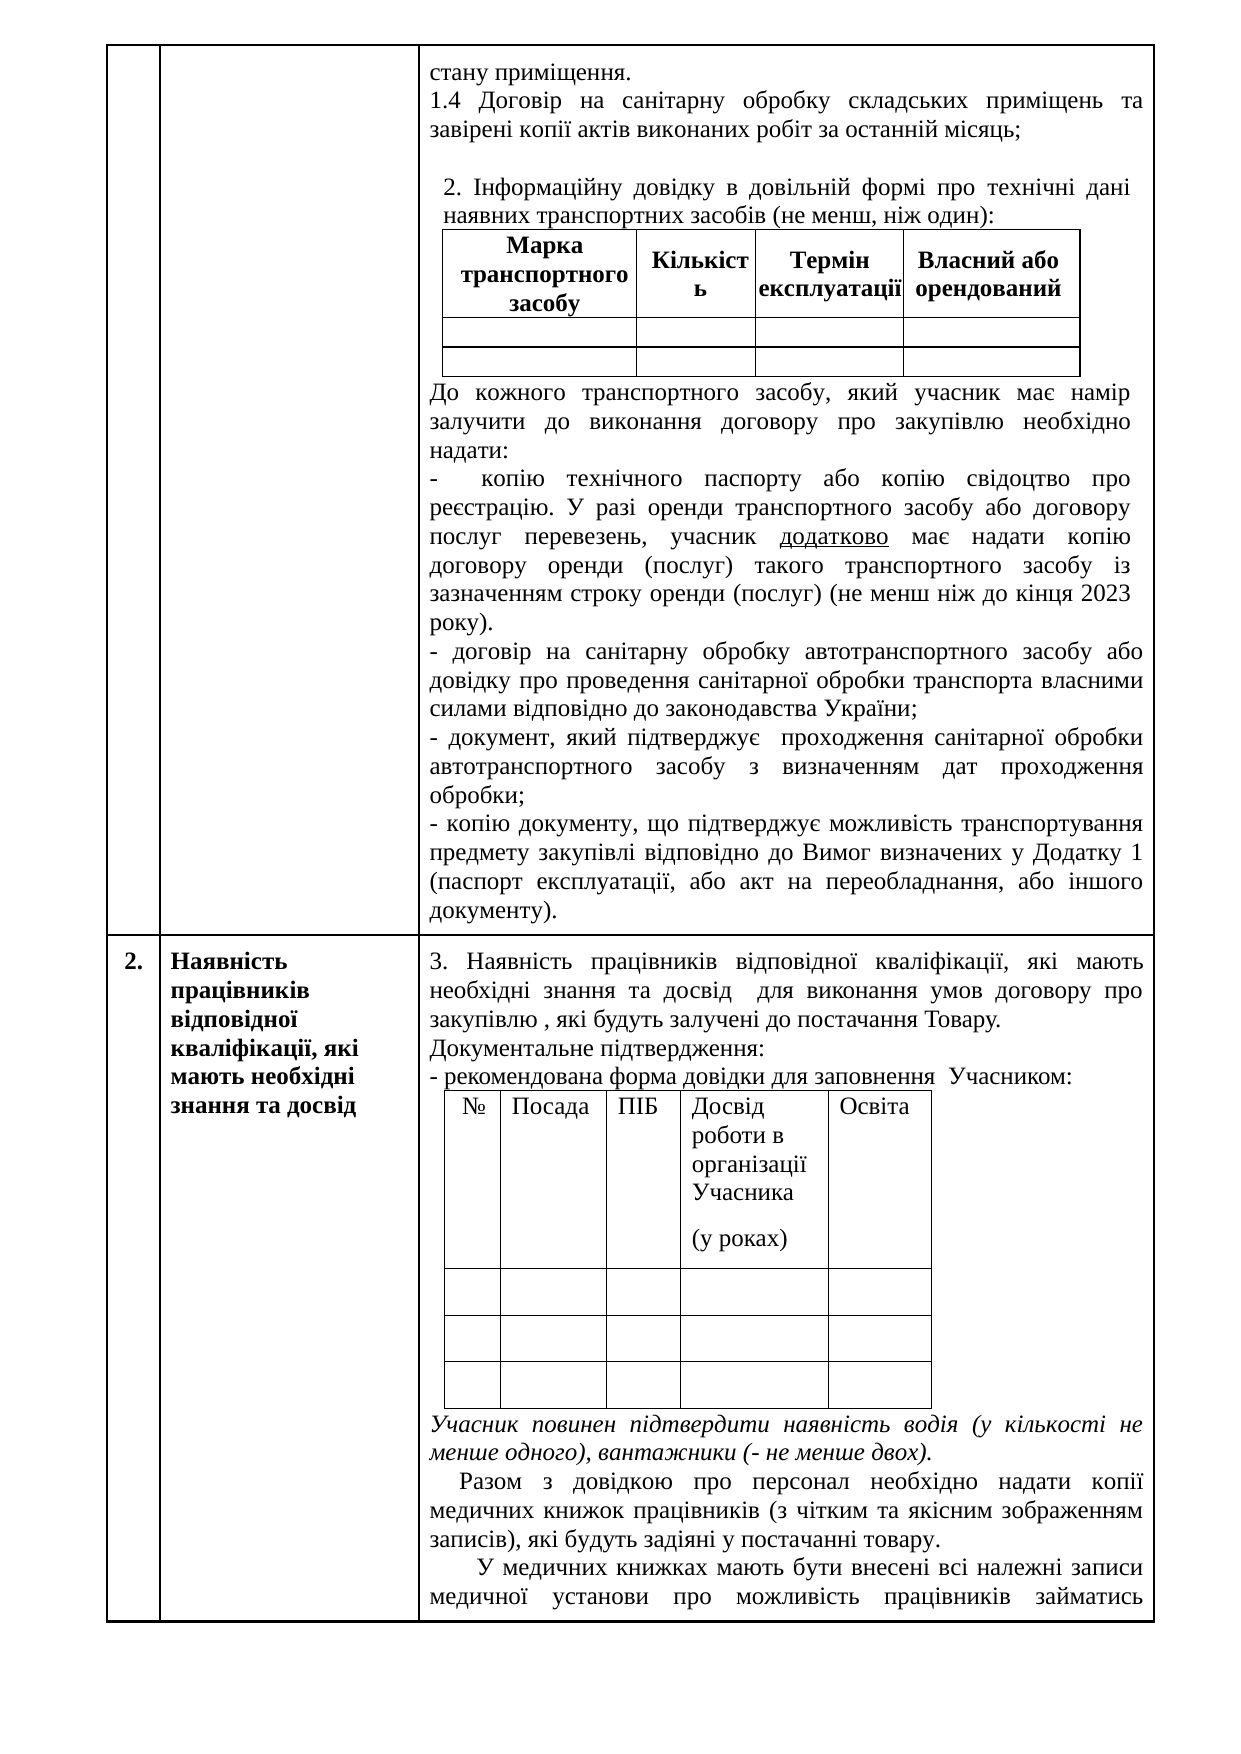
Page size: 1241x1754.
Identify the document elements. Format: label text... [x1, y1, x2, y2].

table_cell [161, 46, 418, 934]
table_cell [420, 936, 1153, 1620]
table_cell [161, 936, 418, 1620]
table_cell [420, 46, 1153, 934]
table_cell 1. [108, 46, 159, 934]
table_cell 2. [108, 936, 159, 1620]
